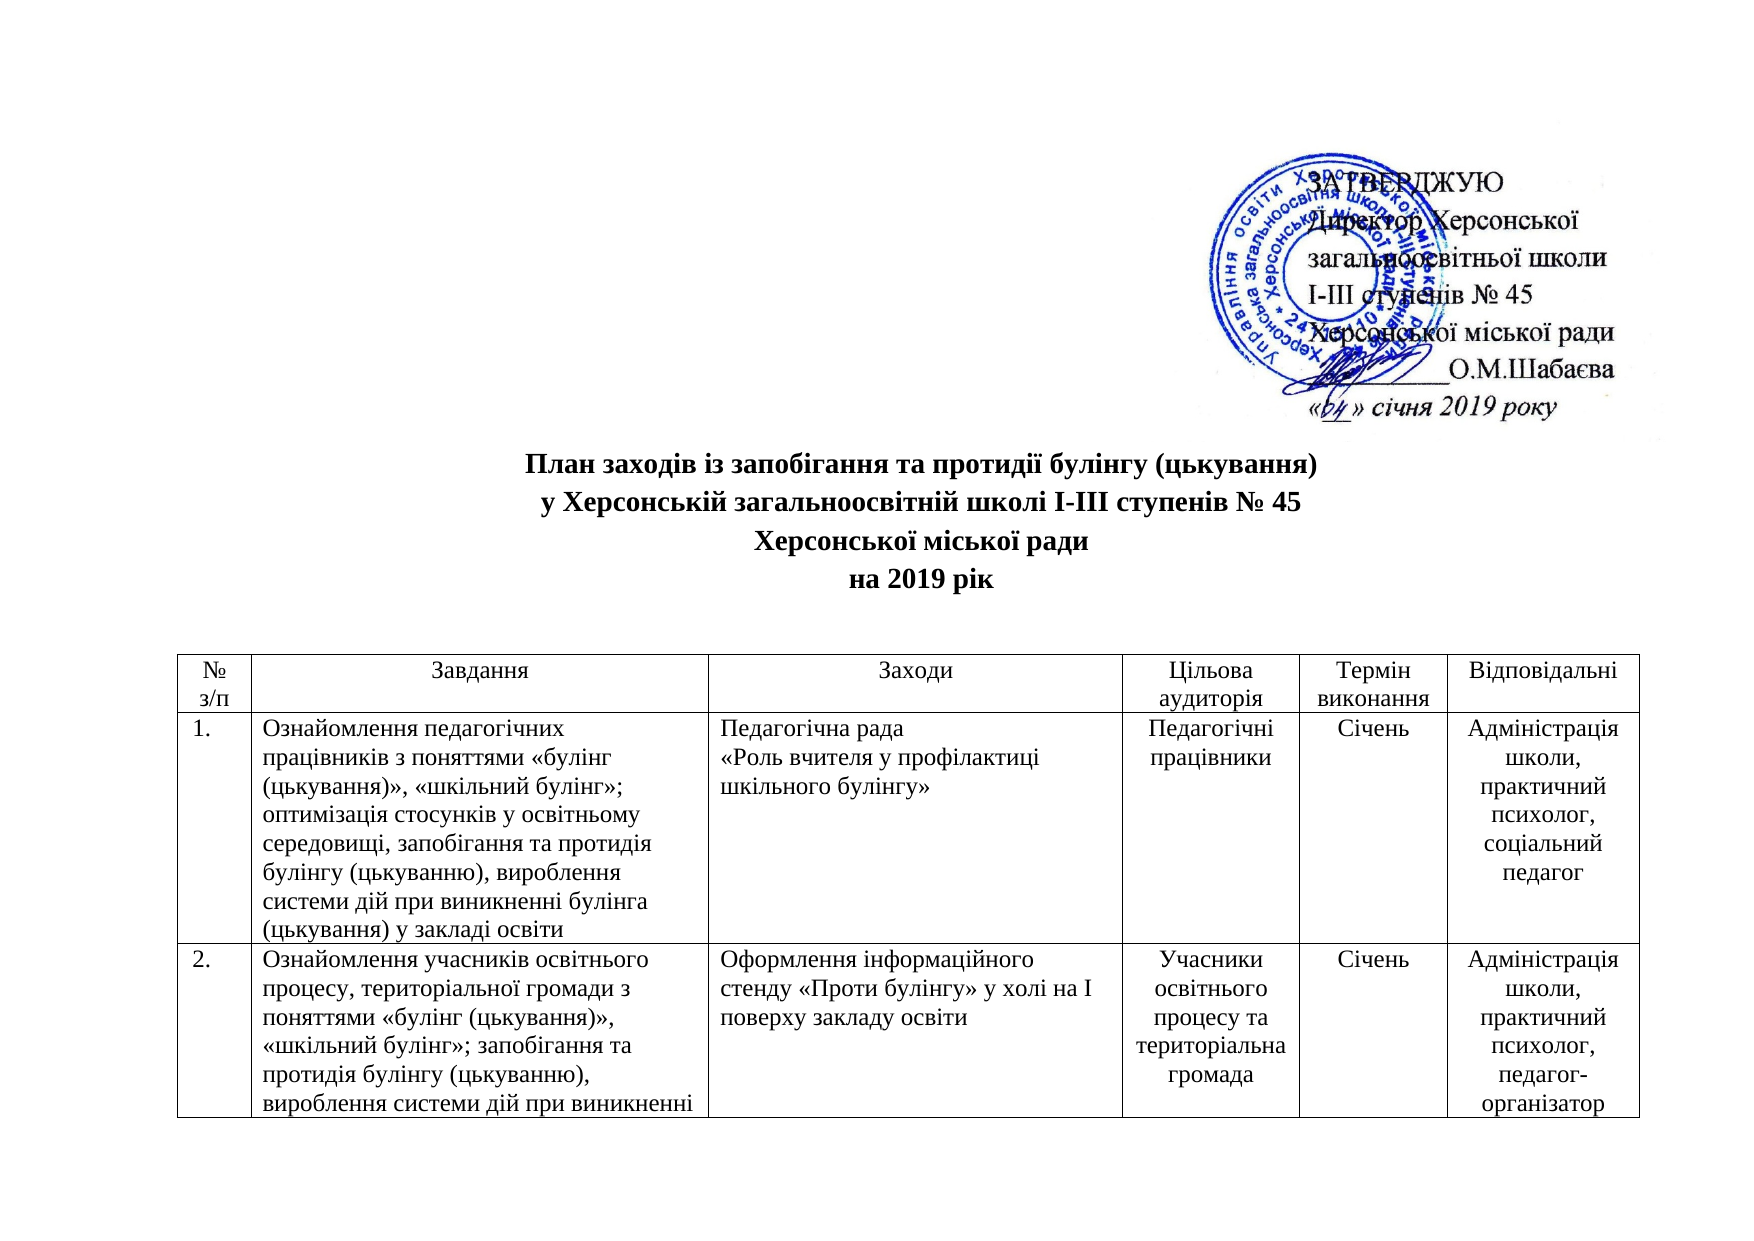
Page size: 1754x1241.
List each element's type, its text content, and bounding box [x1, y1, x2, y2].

text у Херсонській загальноосвітній школі І-ІІІ ступенів № 45 [177, 484, 1665, 518]
text План заходів із запобігання та протидії булінгу (цькування) [177, 446, 1665, 479]
table_cell Січень [1300, 713, 1447, 943]
table_cell Ознайомлення педагогічних працівників з поняттями «булінг (цькування)», «шкільний булінг»; оптимізація стосунків у освітньому середовищі, запобігання та протидія булінгу (цькуванню), вироблення системи дій при виникненні булінга (цькування) у закладі освіти [252, 713, 708, 943]
table_header Термін виконання [1300, 655, 1447, 712]
text Херсонської міської ради [177, 523, 1665, 556]
table_header Завдання [252, 655, 708, 712]
table_cell [178, 713, 251, 943]
table_header Заходи [709, 655, 1122, 712]
table_cell Оформлення інформаційного стенду «Проти булінгу» у холі на І поверху закладу освіти [709, 944, 1122, 1117]
text на 2019 рік [177, 561, 1665, 595]
table_cell [178, 944, 251, 1117]
table_cell Адміністрація школи, практичний психолог, соціальний педагог [1448, 713, 1639, 943]
table_cell Учасники освітнього процесу та територіальна громада [1123, 944, 1299, 1117]
table_header Цільова аудиторія [1123, 655, 1299, 712]
table_cell Педагогічна рада «Роль вчителя у профілактиці шкільного булінгу» [709, 713, 1122, 943]
table_cell Адміністрація школи, практичний психолог, педагог-організатор [1448, 944, 1639, 1117]
table_cell Педагогічні працівники [1123, 713, 1299, 943]
table_header № з/п [178, 655, 251, 712]
picture [1151, 118, 1666, 442]
table_header Відповідальні [1448, 655, 1639, 712]
table_cell Січень [1300, 944, 1447, 1117]
